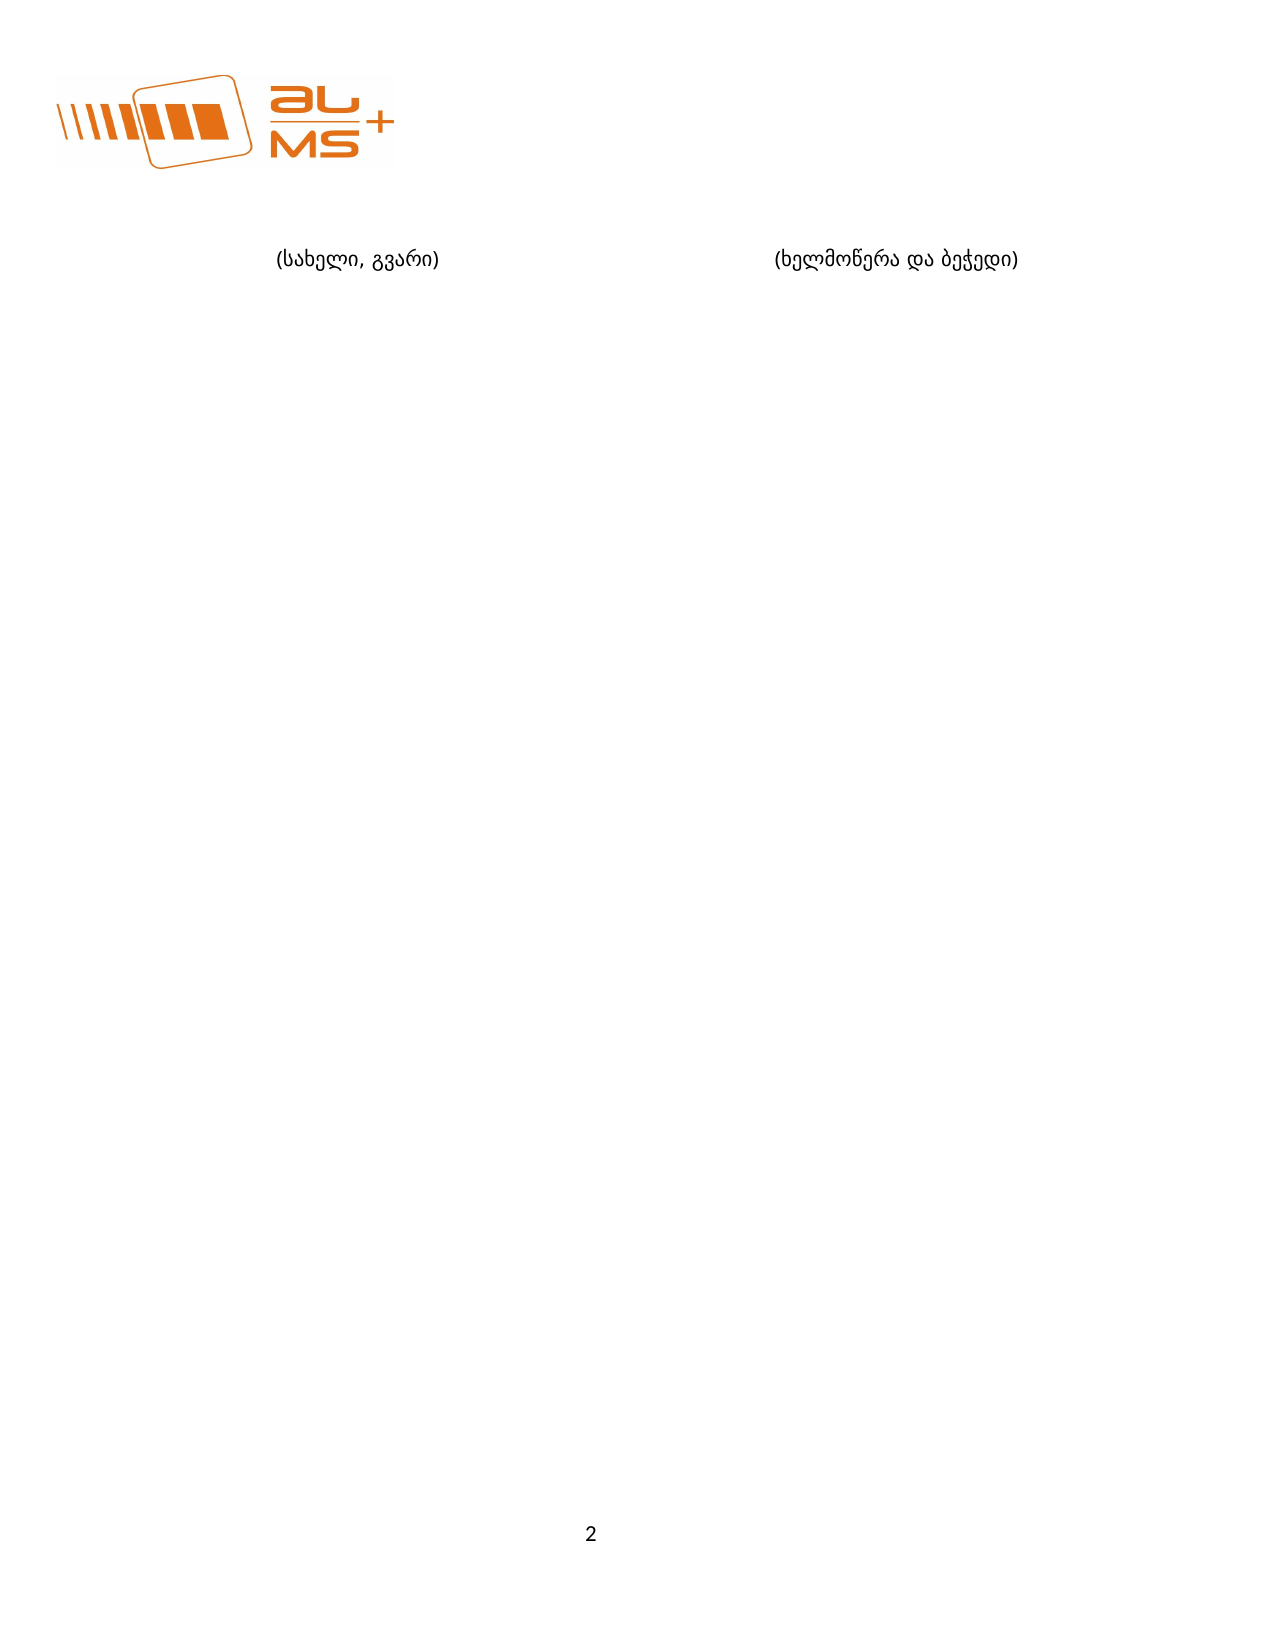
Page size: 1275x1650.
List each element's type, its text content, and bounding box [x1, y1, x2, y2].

text (სახელი, გვარი) (ხელმოწერა და ბეჭედი) [56, 244, 1125, 272]
picture [56, 75, 394, 169]
